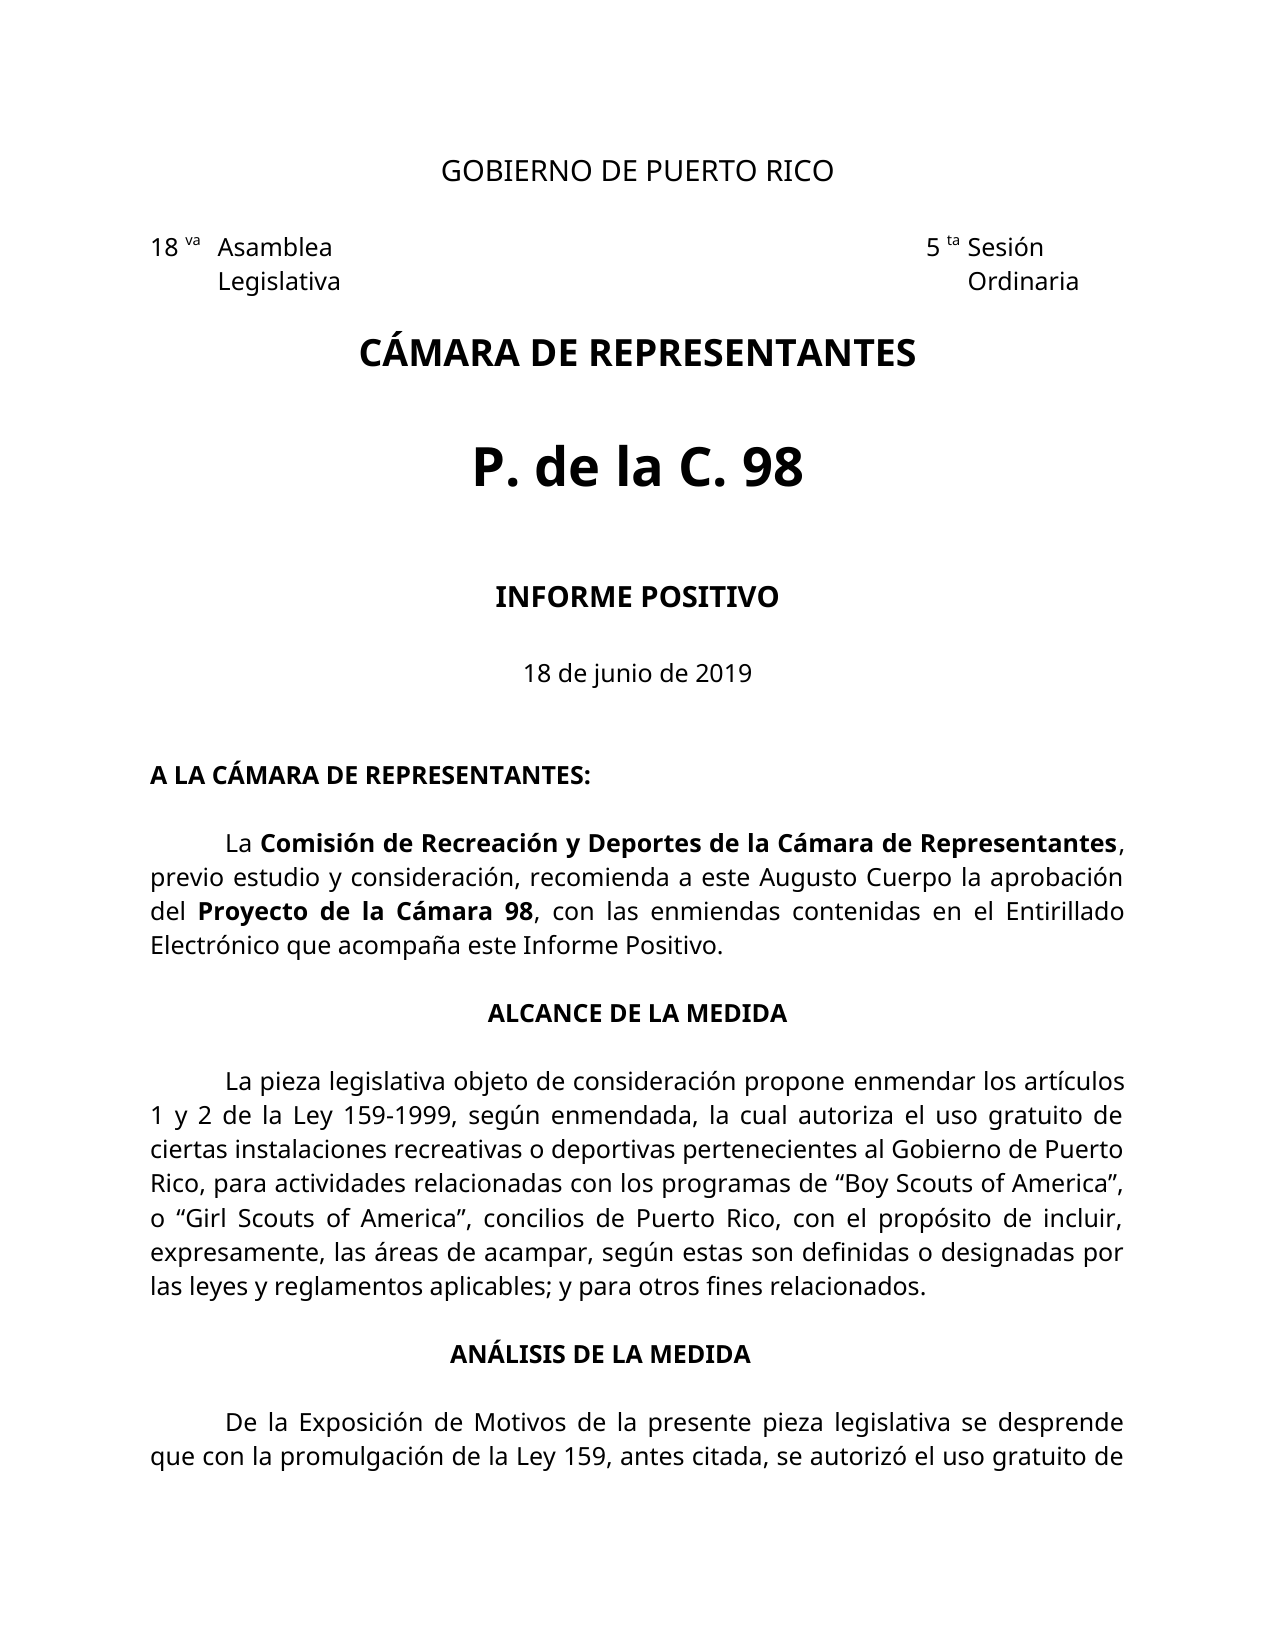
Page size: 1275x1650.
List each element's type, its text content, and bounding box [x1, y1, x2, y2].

title Legislativa Ordinaria [150, 263, 1125, 297]
text GOBIERNO DE PUERTO RICO [150, 150, 1125, 190]
text INFORME POSITIVO [150, 576, 1125, 616]
text 18 de junio de 2019 [150, 655, 1125, 689]
text P. de la C. 98 [150, 428, 1125, 502]
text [150, 1404, 1125, 1473]
text ANÁLISIS DE LA MEDIDA [375, 1336, 1125, 1371]
text CÁMARA DE REPRESENTANTES [150, 326, 1125, 377]
text La Comisión de Recreación y Deportes de la Cámara de Representantes, previo estudio y consideración, recomienda a este Augusto Cuerpo la aprobación del Proyecto de la Cámara 98, con las enmiendas contenidas en el Entirillado Electrónico que acompaña este Informe Positivo. [150, 826, 1125, 962]
text A LA CÁMARA DE REPRESENTANTES: [150, 757, 1125, 791]
text La pieza legislativa objeto de consideración propone enmendar los artículos 1 y 2 de la Ley 159-1999, según enmendada, la cual autoriza el uso gratuito de ciertas instalaciones recreativas o deportivas pertenecientes al Gobierno de Puerto Rico, para actividades relacionadas con los programas de “Boy Scouts of America”, o “Girl Scouts of America”, concilios de Puerto Rico, con el propósito de incluir, expresamente, las áreas de acampar, según estas son definidas o designadas por las leyes y reglamentos aplicables; y para otros fines relacionados. [150, 1064, 1125, 1302]
text ALCANCE DE LA MEDIDA [150, 996, 1125, 1030]
title 18 va Asamblea 5 ta Sesión [150, 229, 1125, 263]
